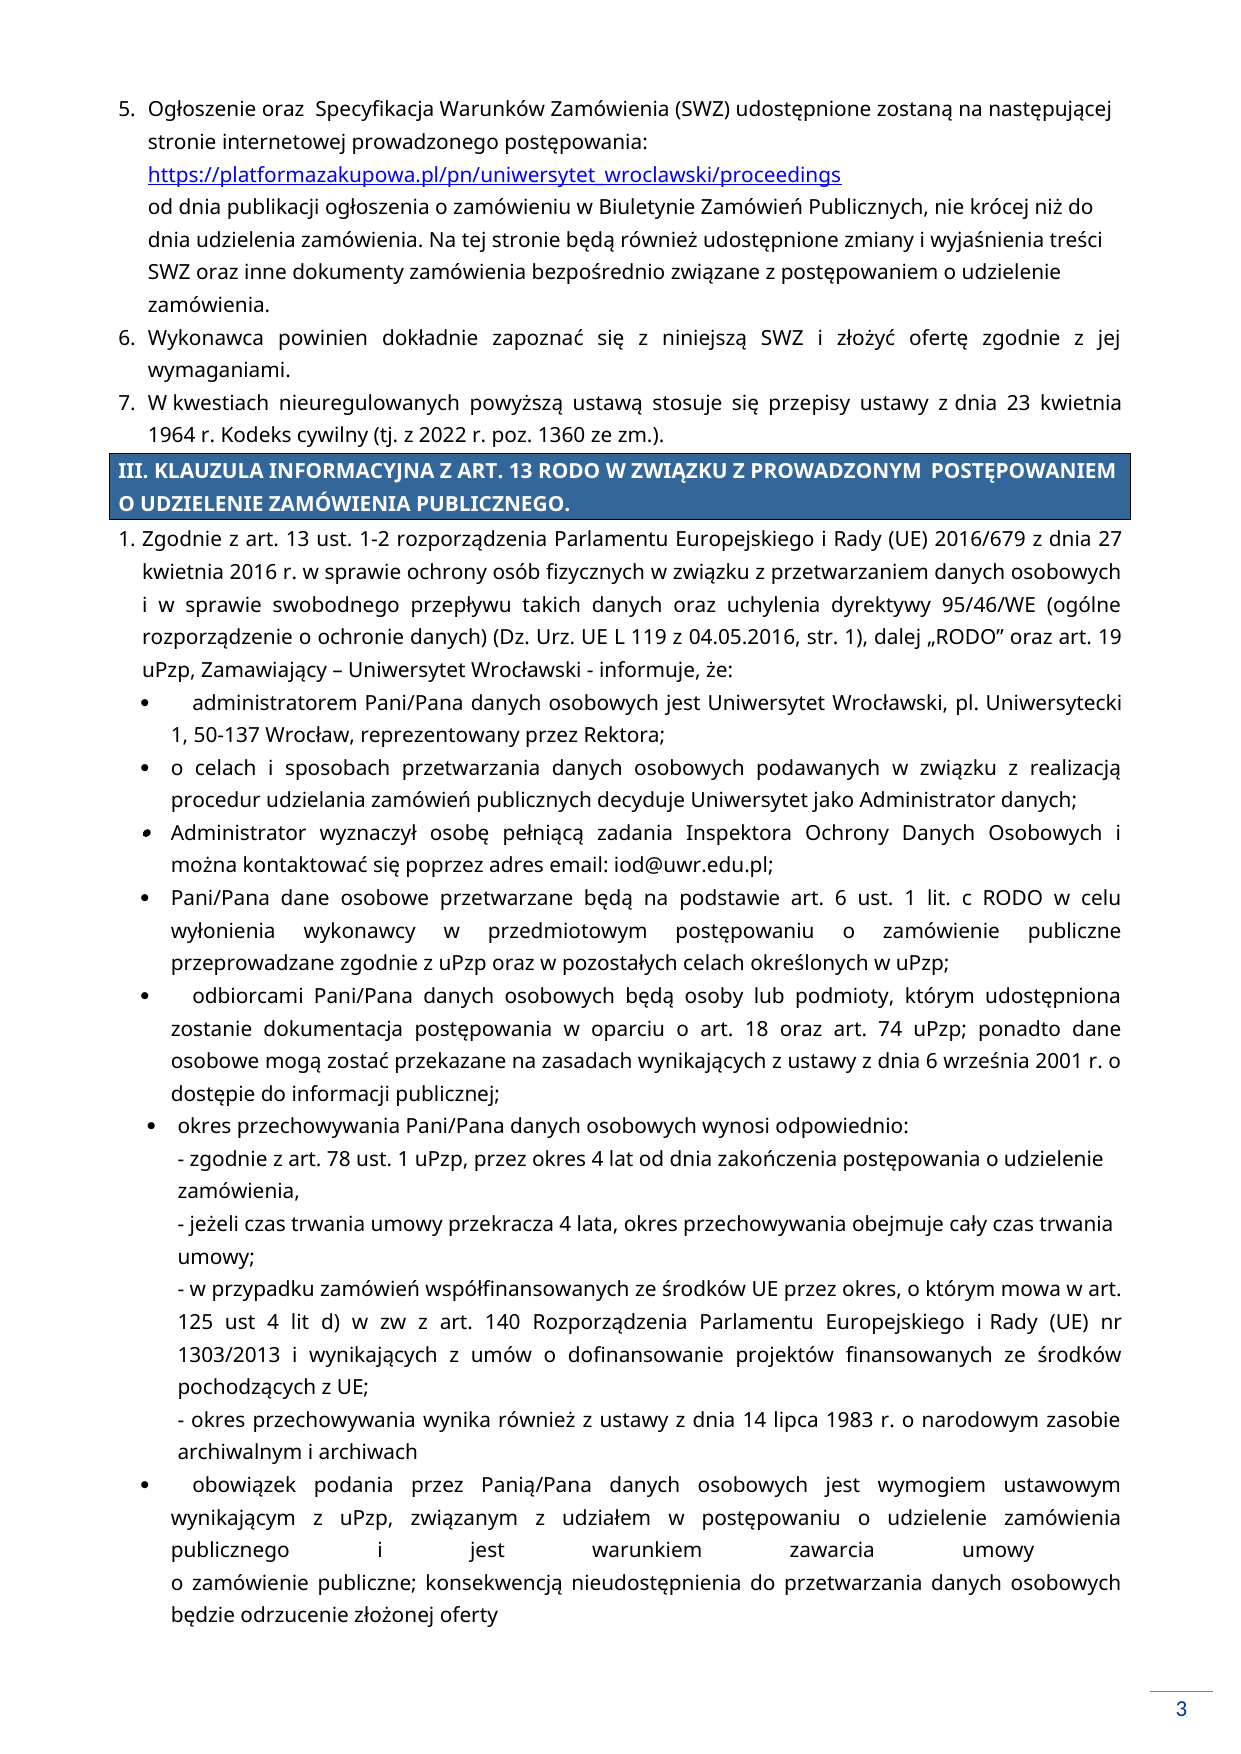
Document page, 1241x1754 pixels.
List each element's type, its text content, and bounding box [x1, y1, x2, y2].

list obowiązek podania przez Panią/Pana danych osobowych jest wymogiem ustawowym wynikającym z uPzp, związanym z udziałem w postępowaniu o udzielenie zamówienia publicznego i jest warunkiem zawarcia umowy o zamówienie publiczne; konsekwencją nieudostępnienia do przetwarzania danych osobowych będzie odrzucenie złożonej oferty [141, 1470, 1122, 1629]
list okres przechowywania Pani/Pana danych osobowych wynosi odpowiednio: [148, 1111, 1122, 1140]
text - okres przechowywania wynika również z ustawy z dnia 14 lipca 1983 r. o narodowym zasobie archiwalnym i archiwach [177, 1405, 1122, 1466]
text - jeżeli czas trwania umowy przekracza 4 lata, okres przechowywania obejmuje cały czas trwania umowy; [177, 1209, 1122, 1270]
list W kwestiach nieuregulowanych powyższą ustawą stosuje się przepisy ustawy z dnia 23 kwietnia 1964 r. Kodeks cywilny (tj. z 2022 r. poz. 1360 ze zm.). [118, 388, 1122, 449]
list Zgodnie z art. 13 ust. 1-2 rozporządzenia Parlamentu Europejskiego i Rady (UE) 2016/679 z dnia 27 kwietnia 2016 r. w sprawie ochrony osób fizycznych w związku z przetwarzaniem danych osobowych i w sprawie swobodnego przepływu takich danych oraz uchylenia dyrektywy 95/46/WE (ogólne rozporządzenie o ochronie danych) (Dz. Urz. UE L 119 z 04.05.2016, str. 1), dalej „RODO” oraz art. 19 uPzp, Zamawiający – Uniwersytet Wrocławski - informuje, że: [118, 524, 1122, 683]
text - w przypadku zamówień współfinansowanych ze środków UE przez okres, o którym mowa w art. 125 ust 4 lit d) w zw z art. 140 Rozporządzenia Parlamentu Europejskiego i Rady (UE) nr 1303/2013 i wynikających z umów o dofinansowanie projektów finansowanych ze środków pochodzących z UE; [177, 1274, 1122, 1401]
list odbiorcami Pani/Pana danych osobowych będą osoby lub podmioty, którym udostępniona zostanie dokumentacja postępowania w oparciu o art. 18 oraz art. 74 uPzp; ponadto dane osobowe mogą zostać przekazane na zasadach wynikających z ustawy z dnia 6 września 2001 r. o dostępie do informacji publicznej; [141, 981, 1122, 1107]
list administratorem Pani/Pana danych osobowych jest Uniwersytet Wrocławski, pl. Uniwersytecki 1, 50-137 Wrocław, reprezentowany przez Rektora; [141, 688, 1122, 749]
subtitle III. KLAUZULA INFORMACYJNA Z ART. 13 RODO W ZWIĄZKU Z PROWADZONYM POSTĘPOWANIEM O UDZIELENIE ZAMÓWIENIA PUBLICZNEGO. [110, 454, 1130, 519]
list Pani/Pana dane osobowe przetwarzane będą na podstawie art. 6 ust. 1 lit. c RODO w celu wyłonienia wykonawcy w przedmiotowym postępowaniu o zamówienie publiczne przeprowadzane zgodnie z uPzp oraz w pozostałych celach określonych w uPzp; [141, 883, 1122, 977]
text - zgodnie z art. 78 ust. 1 uPzp, przez okres 4 lat od dnia zakończenia postępowania o udzielenie zamówienia, [177, 1144, 1122, 1205]
list Ogłoszenie oraz Specyfikacja Warunków Zamówienia (SWZ) udostępnione zostaną na następującej stronie internetowej prowadzonego postępowania: https://platformazakupowa.pl/pn/uniwersytet_wroclawski/proceedings od dnia publikacji ogłoszenia o zamówieniu w Biuletynie Zamówień Publicznych, nie krócej niż do dnia udzielenia zamówienia. Na tej stronie będą również udostępnione zmiany i wyjaśnienia treści SWZ oraz inne dokumenty zamówienia bezpośrednio związane z postępowaniem o udzielenie zamówienia. [118, 94, 1122, 318]
list Wykonawca powinien dokładnie zapoznać się z niniejszą SWZ i złożyć ofertę zgodnie z jej wymaganiami. [118, 323, 1122, 384]
list Administrator wyznaczył osobę pełniącą zadania Inspektora Ochrony Danych Osobowych i można kontaktować się poprzez adres email: iod@uwr.edu.pl; [141, 818, 1122, 879]
list o celach i sposobach przetwarzania danych osobowych podawanych w związku z realizacją procedur udzielania zamówień publicznych decyduje Uniwersytet jako Administrator danych; [141, 753, 1122, 814]
